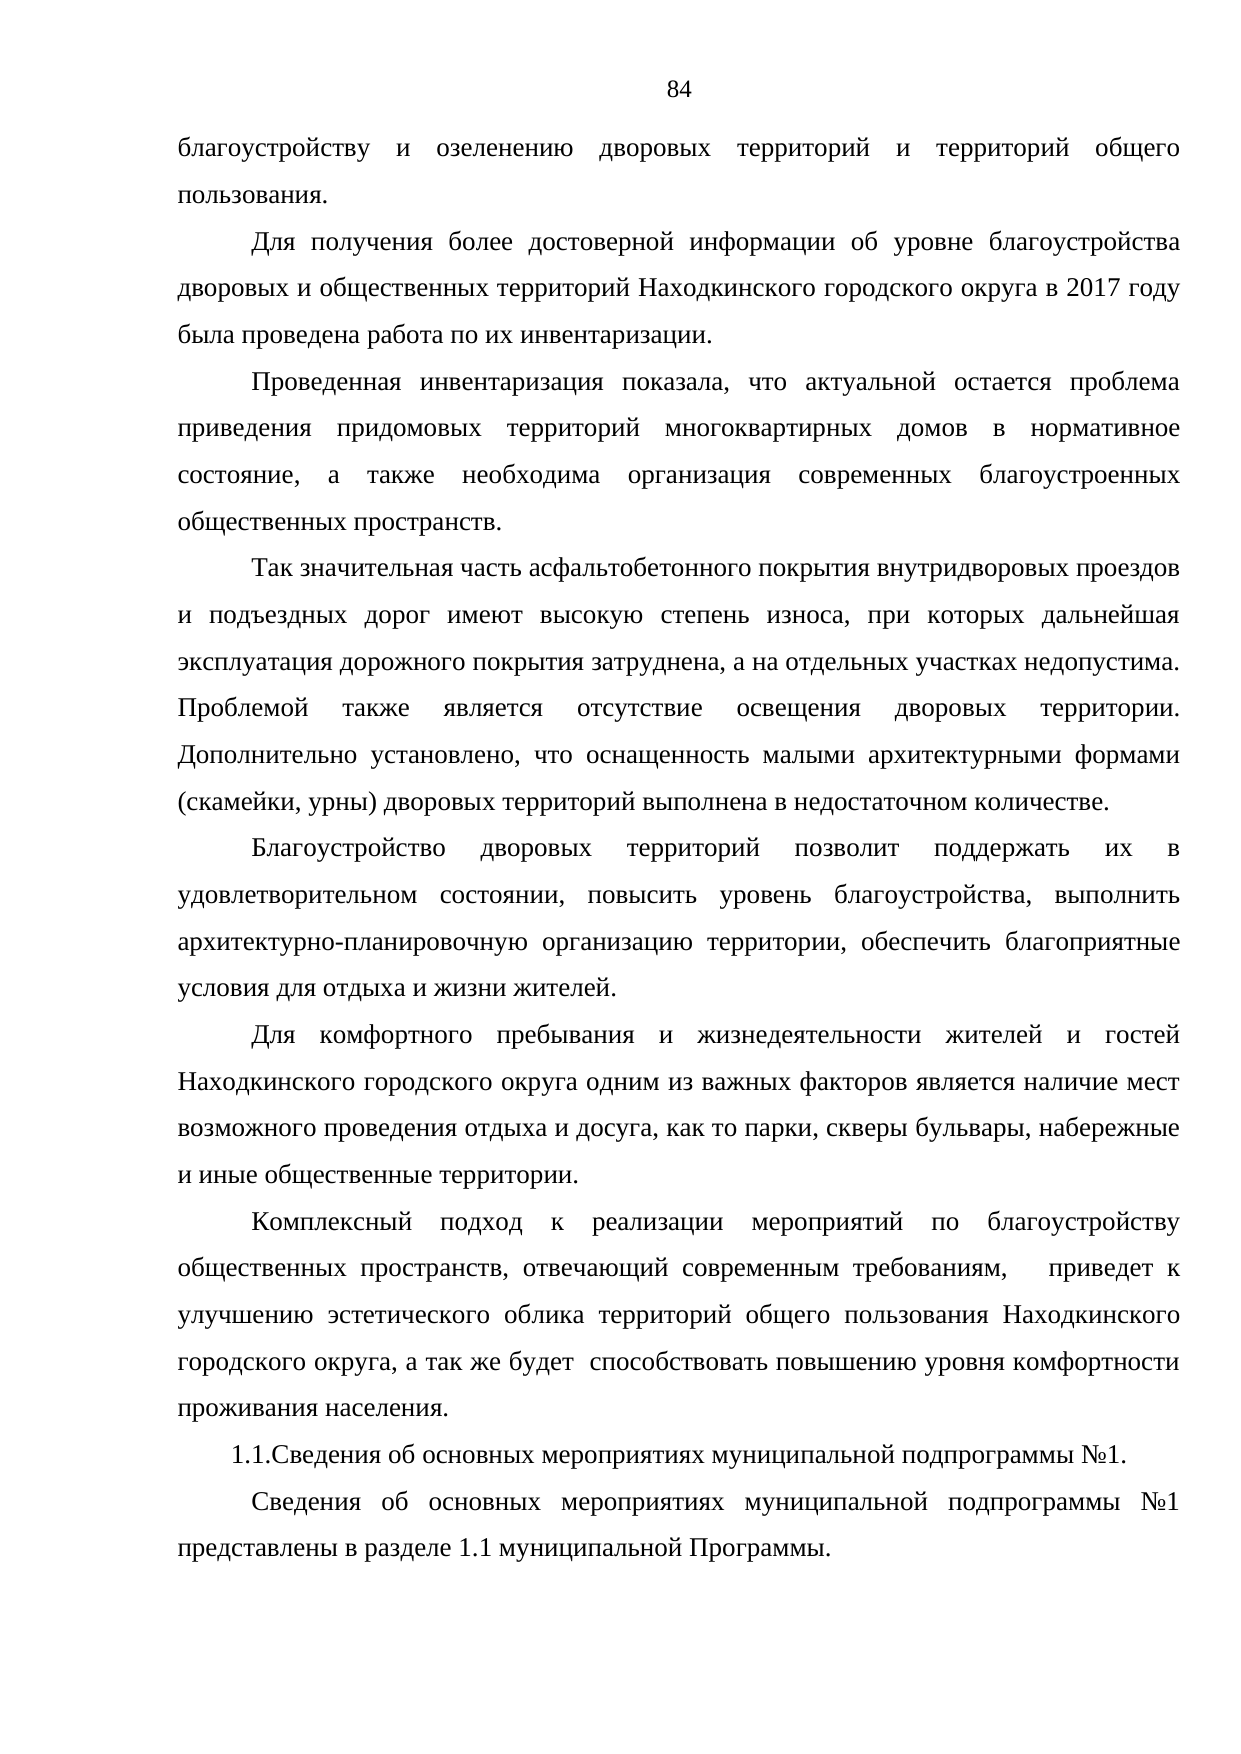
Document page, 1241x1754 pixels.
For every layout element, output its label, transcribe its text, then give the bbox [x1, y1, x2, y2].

text Благоустройство дворовых территорий позволит поддержать их в удовлетворительном состоянии, повысить уровень благоустройства, выполнить архитектурно-планировочную организацию территории, обеспечить благоприятные условия для отдыха и жизни жителей. [177, 831, 1181, 1002]
text Так значительная часть асфальтобетонного покрытия внутридворовых проездов и подъездных дорог имеют высокую степень износа, при которых дальнейшая эксплуатация дорожного покрытия затруднена, а на отдельных участках недопустима. Проблемой также является отсутствие освещения дворовых территории. Дополнительно установлено, что оснащенность малыми архитектурными формами (скамейки, урны) дворовых территорий выполнена в недостаточном количестве. [177, 551, 1181, 816]
text Для комфортного пребывания и жизнедеятельности жителей и гостей Находкинского городского округа одним из важных факторов является наличие мест возможного проведения отдыха и досуга, как то парки, скверы бульвары, набережные и иные общественные территории. [177, 1018, 1181, 1189]
text Проведенная инвентаризация показала, что актуальной остается проблема приведения придомовых территорий многоквартирных домов в нормативное состояние, а также необходима организация современных благоустроенных общественных пространств. [177, 365, 1181, 536]
text 1.1.Сведения об основных мероприятиях муниципальной подпрограммы №1. [177, 1438, 1181, 1469]
text Для получения более достоверной информации об уровне благоустройства дворовых и общественных территорий Находкинского городского округа в 2017 году была проведена работа по их инвентаризации. [177, 225, 1181, 349]
text Сведения об основных мероприятиях муниципальной подпрограммы №1 представлены в разделе 1.1 муниципальной Программы. [177, 1485, 1181, 1562]
text Комплексный подход к реализации мероприятий по благоустройству общественных пространств, отвечающий современным требованиям, приведет к улучшению эстетического облика территорий общего пользования Находкинского городского округа, а так же будет способствовать повышению уровня комфортности проживания населения. [177, 1205, 1181, 1422]
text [177, 131, 1181, 209]
